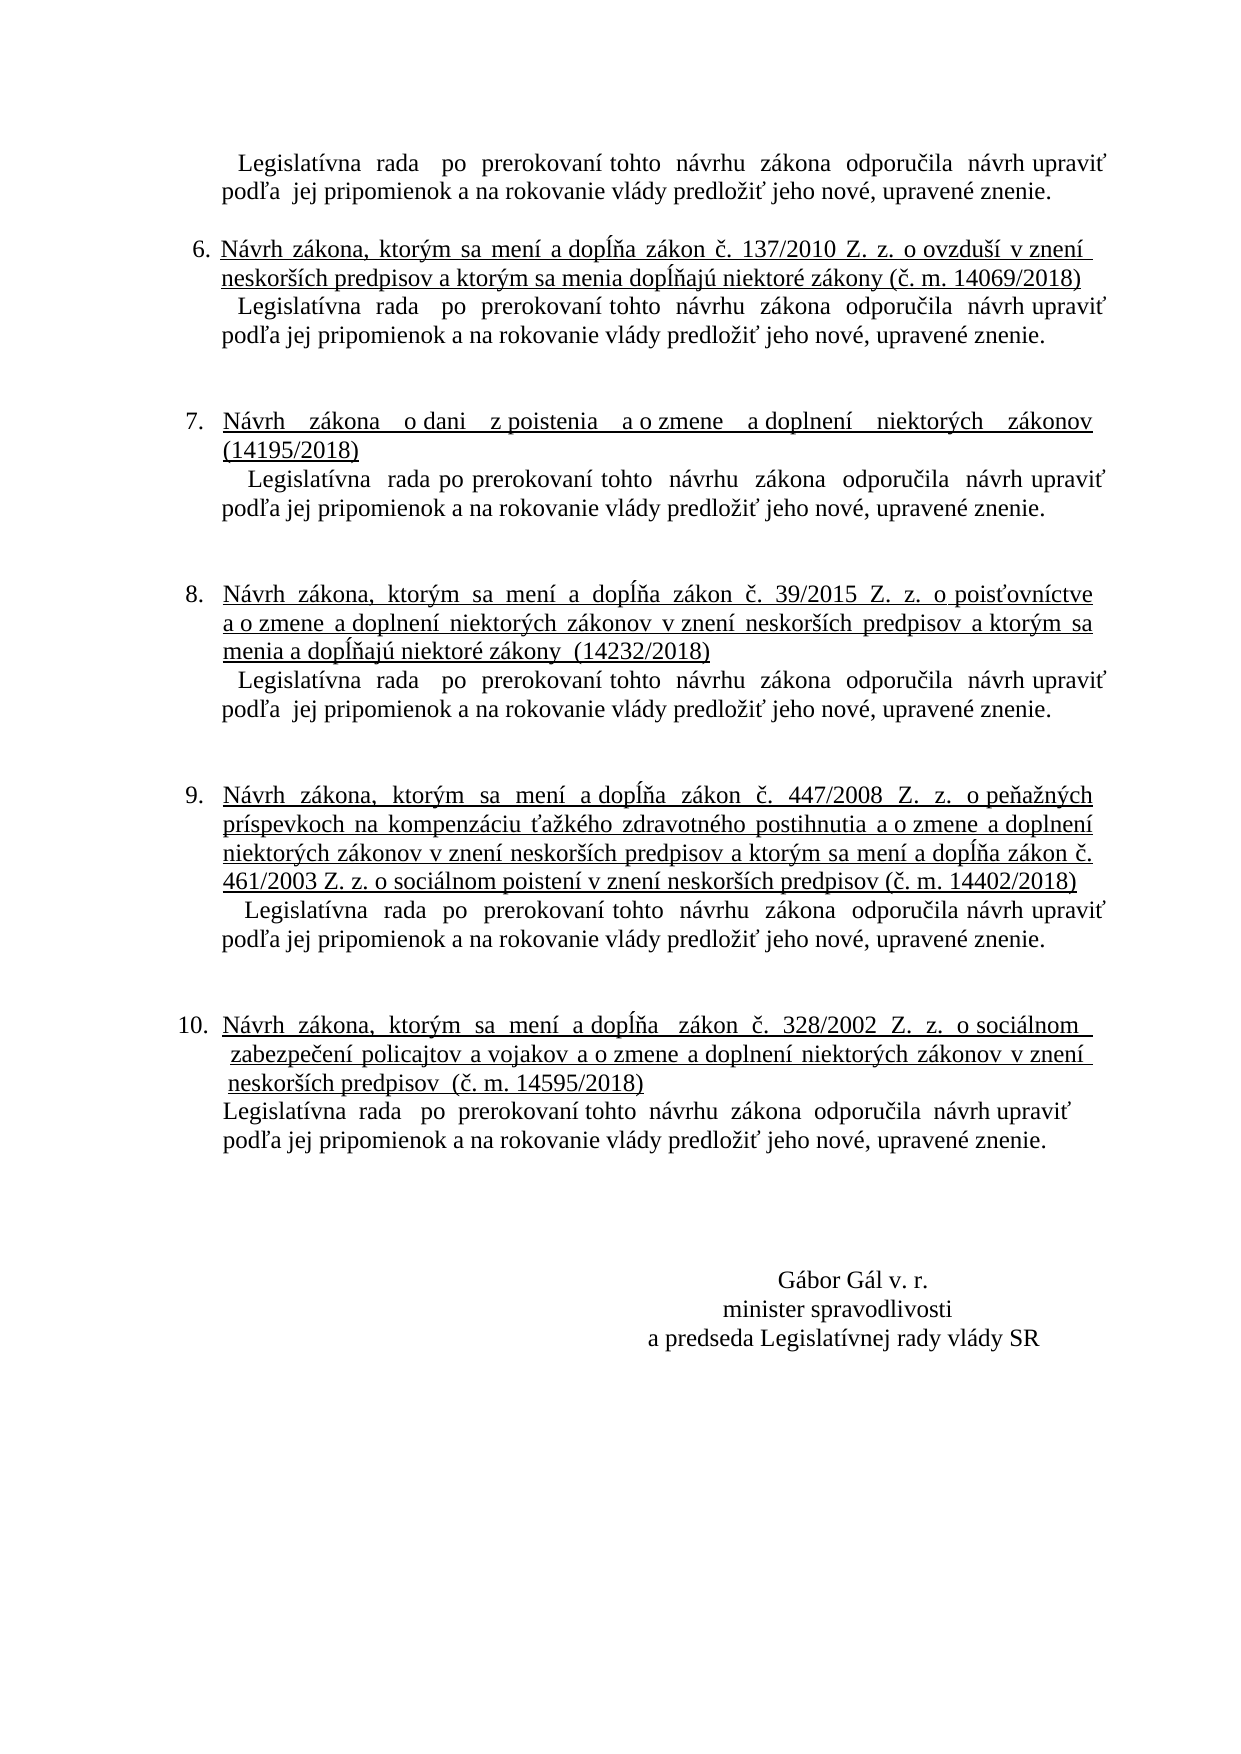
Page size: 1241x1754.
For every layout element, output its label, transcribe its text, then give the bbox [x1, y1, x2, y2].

text Legislatívna rada po prerokovaní tohto návrhu zákona odporučila návrh upraviť [148, 1096, 1107, 1125]
text minister spravodlivosti [148, 1294, 1093, 1323]
subtitle Gábor Gál v. r. [148, 1266, 1093, 1294]
text 6. Návrh zákona, ktorým sa mení a dopĺňa zákon č. 137/2010 Z. z. o ovzduší v znení neskorších predpisov a ktorým sa menia dopĺňajú niektoré zákony (č. m. 14069/2018) [177, 234, 1093, 291]
list Návrh zákona o dani z poistenia a o zmene a doplnení niektorých zákonov (14195/2018) [185, 406, 1093, 464]
text podľa jej pripomienok a na rokovanie vlády predložiť jeho nové, upravené znenie. [148, 1125, 1107, 1154]
text a predseda Legislatívnej rady vlády SR [148, 1323, 1093, 1352]
list Návrh zákona, ktorým sa mení a dopĺňa zákon č. 39/2015 Z. z. o poisťovníctve a o zmene a doplnení niektorých zákonov v znení neskorších predpisov a ktorým sa menia a dopĺňajú niektoré zákony (14232/2018) [185, 579, 1093, 665]
text 10. Návrh zákona, ktorým sa mení a dopĺňa zákon č. 328/2002 Z. z. o sociálnom zabezpečení policajtov a vojakov a o zmene a doplnení niektorých zákonov v znení neskorších predpisov (č. m. 14595/2018) [177, 1010, 1093, 1096]
list Návrh zákona, ktorým sa mení a dopĺňa zákon č. 447/2008 Z. z. o peňažných príspevkoch na kompenzáciu ťažkého zdravotného postihnutia a o zmene a doplnení niektorých zákonov v znení neskorších predpisov a ktorým sa mení a dopĺňa zákon č. 461/2003 Z. z. o sociálnom poistení v znení neskorších predpisov (č. m. 14402/2018) [185, 780, 1093, 895]
